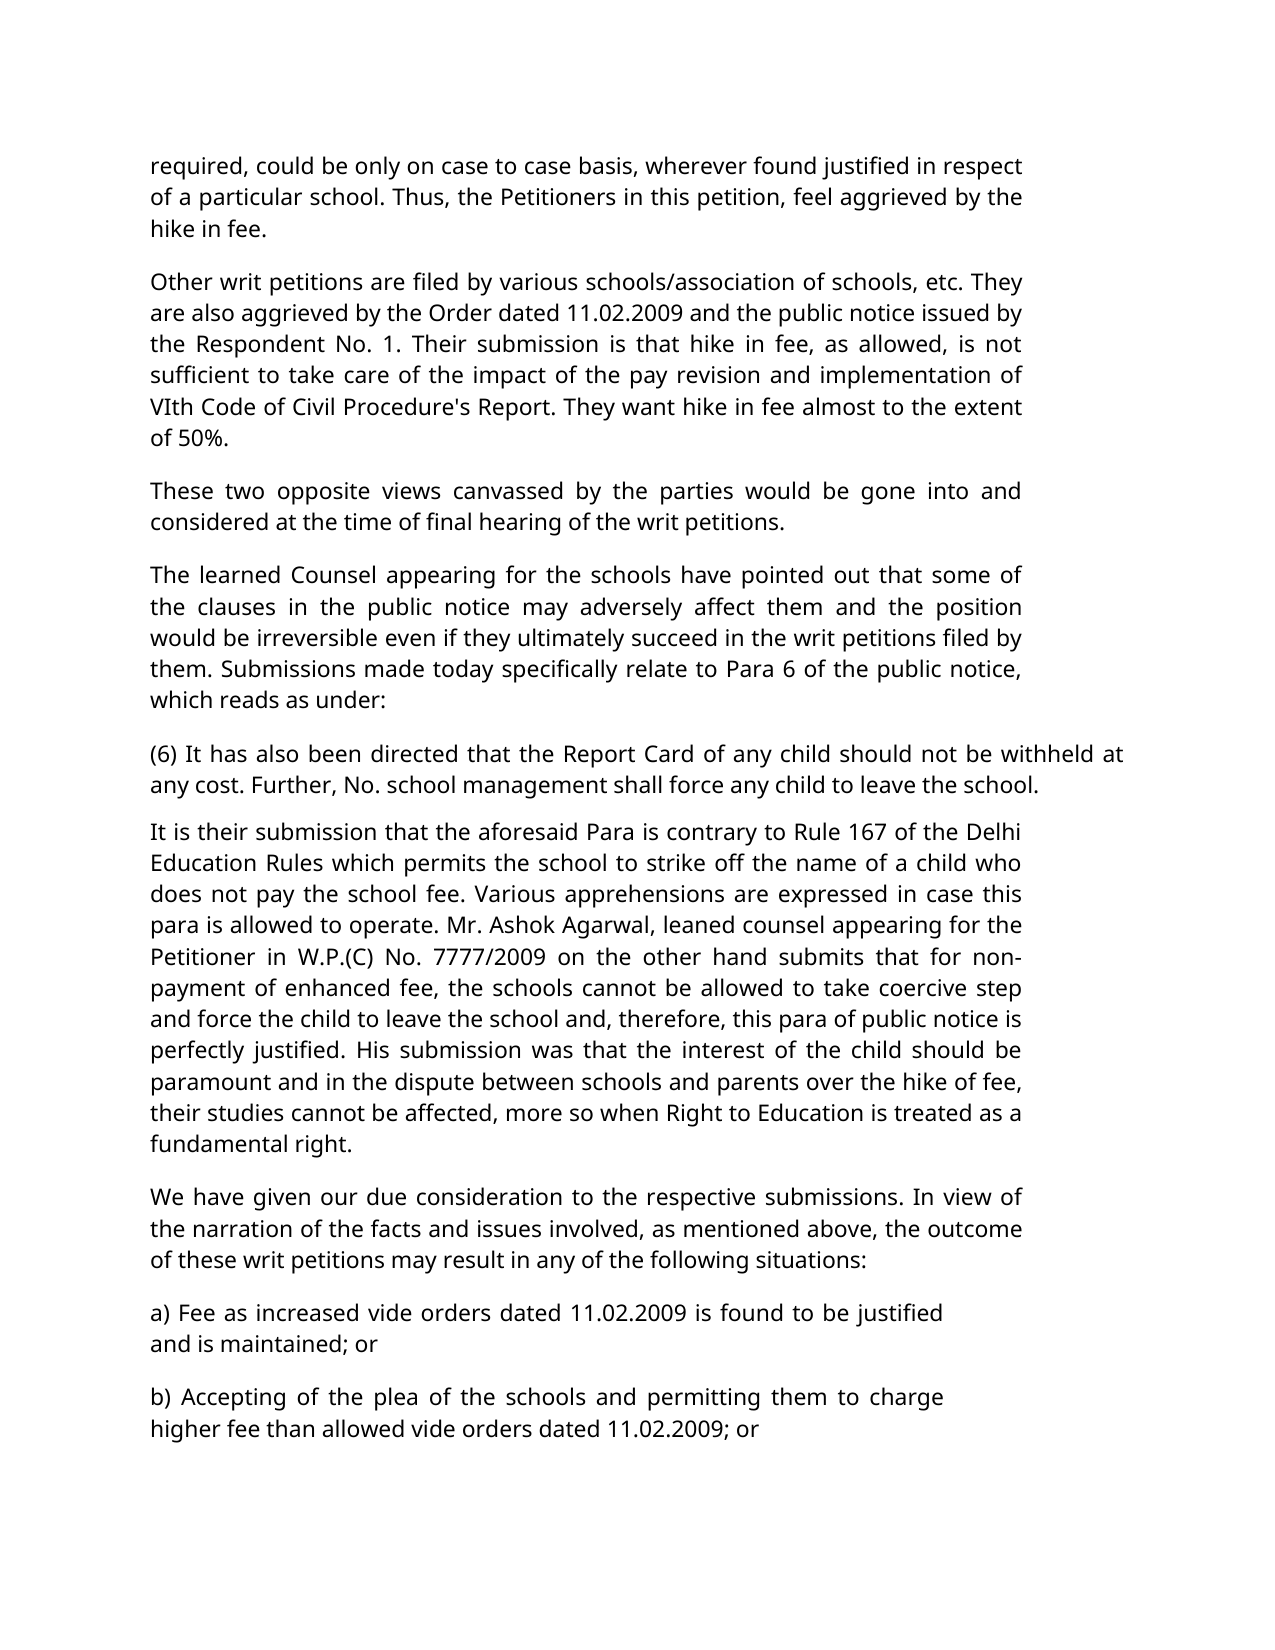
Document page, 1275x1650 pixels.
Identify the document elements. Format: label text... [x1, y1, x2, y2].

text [150, 150, 1023, 244]
text (6) It has also been directed that the Report Card of any child should not be withheld at any cost. Further, No. school management shall force any child to leave the school. [150, 737, 1125, 800]
text a) Fee as increased vide orders dated 11.02.2009 is found to be justified and is maintained; or [150, 1297, 945, 1359]
text These two opposite views canvassed by the parties would be gone into and considered at the time of final hearing of the writ petitions. [150, 475, 1023, 537]
text The learned Counsel appearing for the schools have pointed out that some of the clauses in the public notice may adversely affect them and the position would be irreversible even if they ultimately succeed in the writ petitions filed by them. Submissions made today specifically relate to Para 6 of the public notice, which reads as under: [150, 559, 1023, 716]
text It is their submission that the aforesaid Para is contrary to Rule 167 of the Delhi Education Rules which permits the school to strike off the name of a child who does not pay the school fee. Various apprehensions are expressed in case this para is allowed to operate. Mr. Ashok Agarwal, leaned counsel appearing for the Petitioner in W.P.(C) No. 7777/2009 on the other hand submits that for non-payment of enhanced fee, the schools cannot be allowed to take coercive step and force the child to leave the school and, therefore, this para of public notice is perfectly justified. His submission was that the interest of the child should be paramount and in the dispute between schools and parents over the hike of fee, their studies cannot be affected, more so when Right to Education is treated as a fundamental right. [150, 816, 1023, 1159]
text We have given our due consideration to the respective submissions. In view of the narration of the facts and issues involved, as mentioned above, the outcome of these writ petitions may result in any of the following situations: [150, 1181, 1023, 1275]
text b) Accepting of the plea of the schools and permitting them to charge higher fee than allowed vide orders dated 11.02.2009; or [150, 1381, 945, 1444]
text Other writ petitions are filed by various schools/association of schools, etc. They are also aggrieved by the Order dated 11.02.2009 and the public notice issued by the Respondent No. 1. Their submission is that hike in fee, as allowed, is not sufficient to take care of the impact of the pay revision and implementation of VIth Code of Civil Procedure's Report. They want hike in fee almost to the extent of 50%. [150, 266, 1023, 453]
